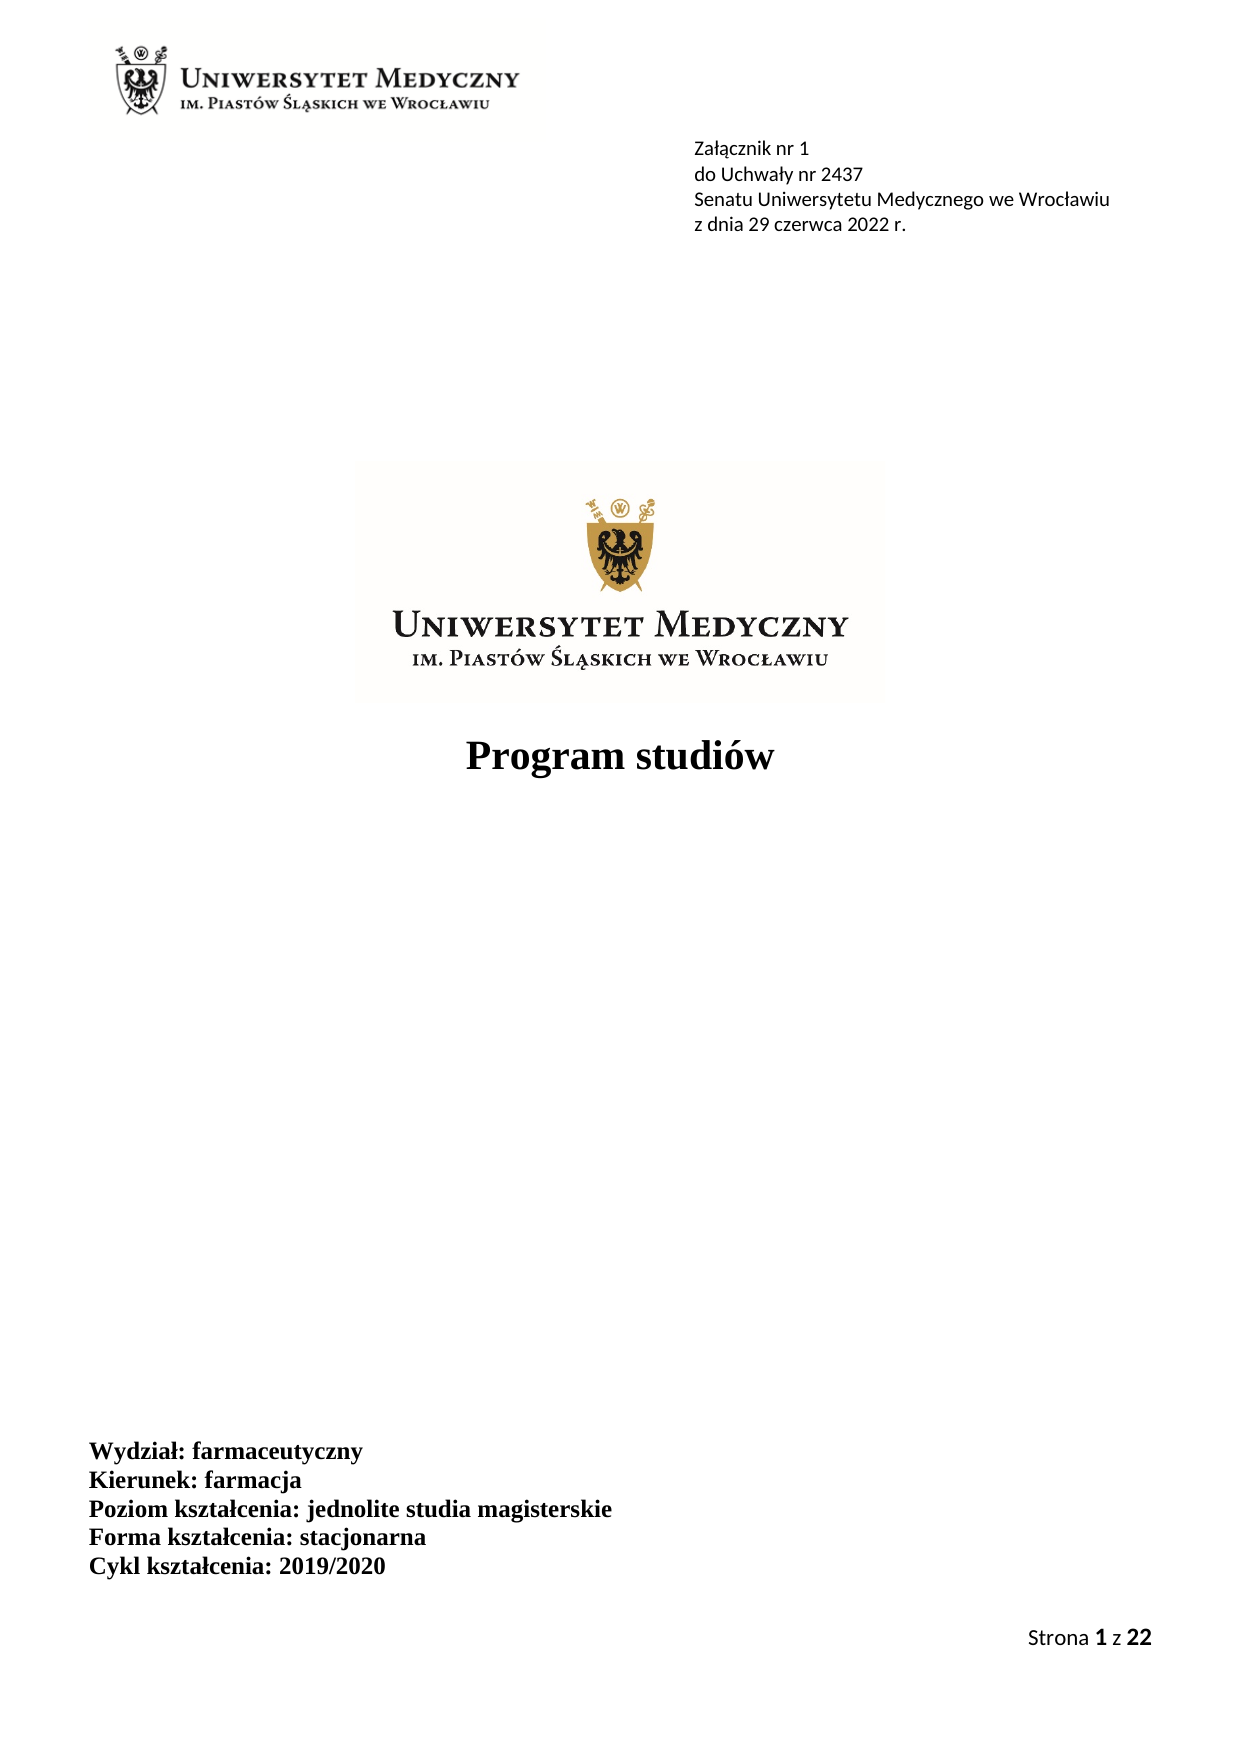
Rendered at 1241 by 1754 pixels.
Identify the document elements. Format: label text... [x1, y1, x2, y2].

text Kierunek: farmacja [89, 1465, 1152, 1494]
text Forma kształcenia: stacjonarna [89, 1522, 1152, 1551]
text Senatu Uniwersytetu Medycznego we Wrocławiu [89, 186, 1152, 212]
text Program studiów [89, 731, 1152, 778]
text Poziom kształcenia: jednolite studia magisterskie [89, 1494, 1152, 1522]
text Cykl kształcenia: 2019/2020 [89, 1551, 1152, 1580]
text Załącznik nr 1 [89, 135, 1152, 161]
text z dnia 29 czerwca 2022 r. [89, 212, 1152, 237]
picture [354, 461, 886, 703]
text do Uchwały nr 2437 [89, 161, 1152, 186]
text Wydział: farmaceutyczny [89, 1436, 1152, 1465]
picture [87, 18, 546, 142]
